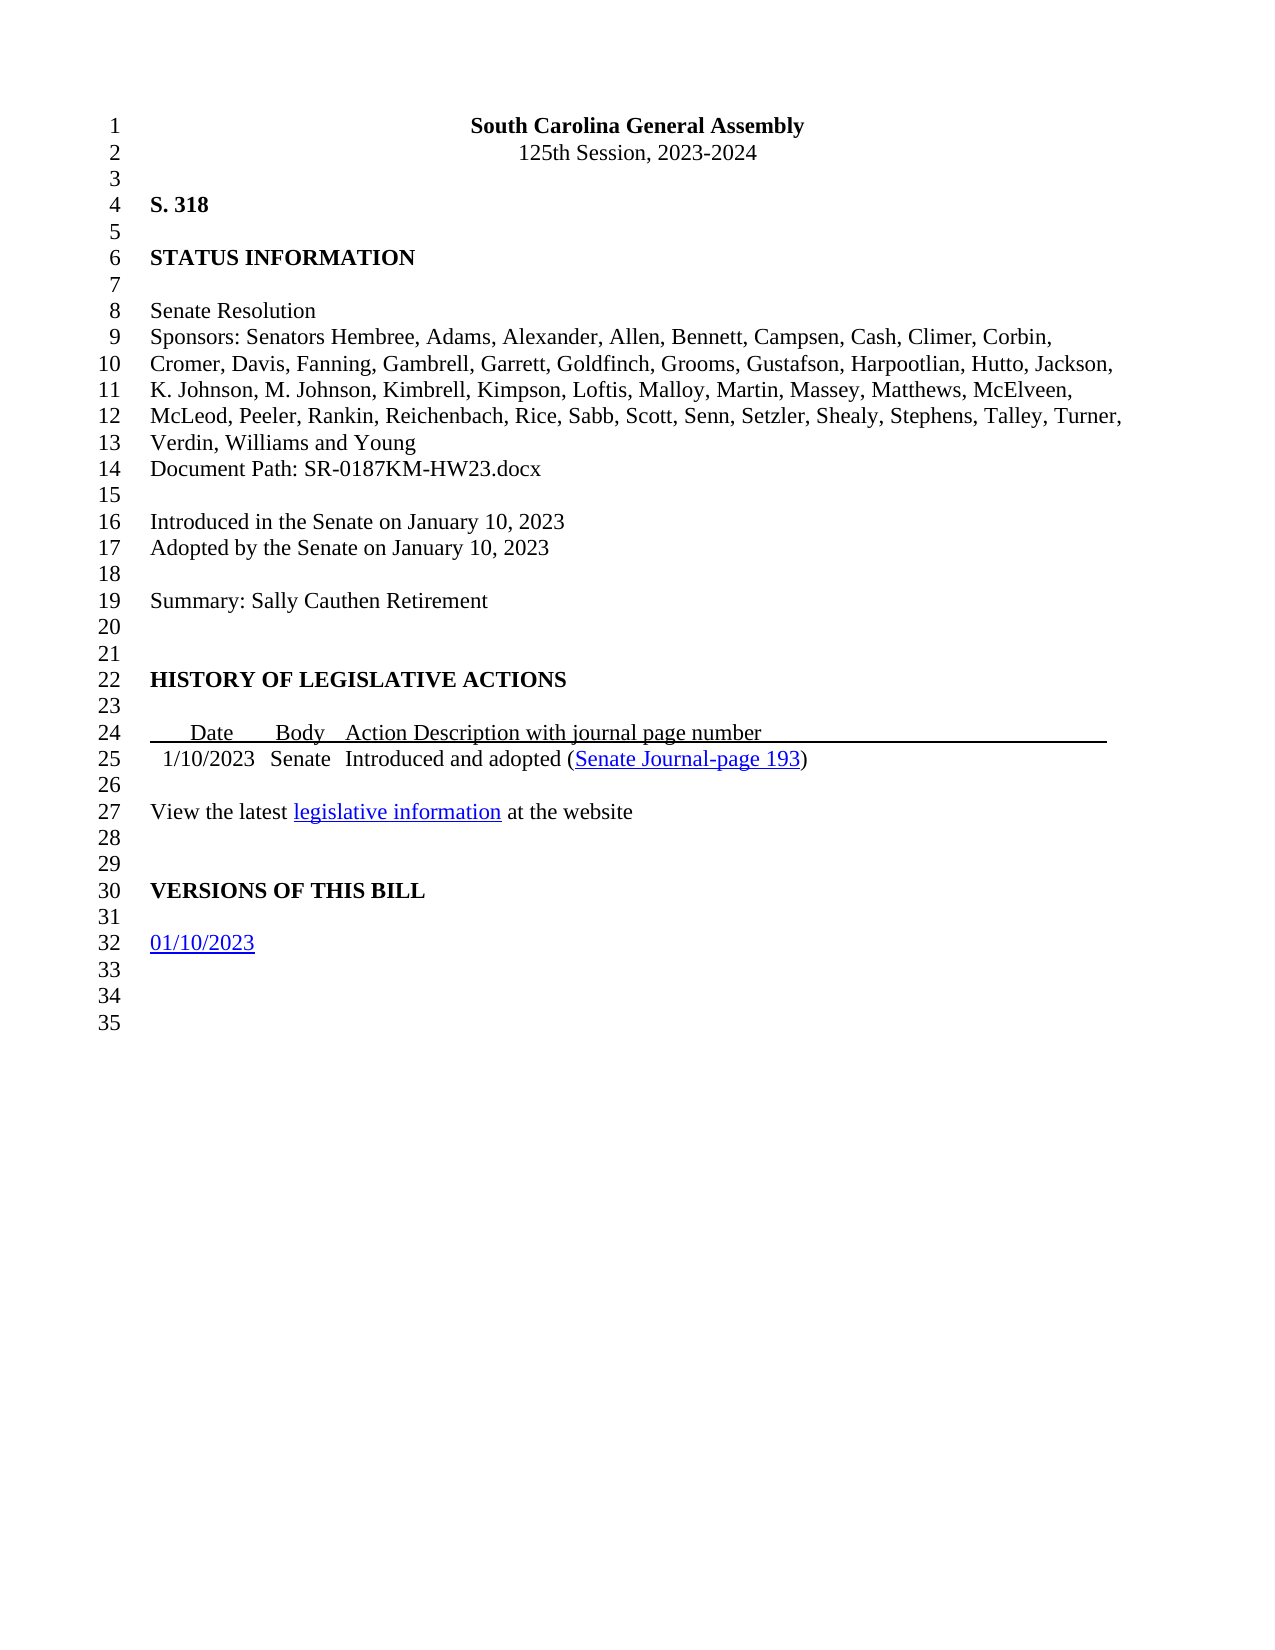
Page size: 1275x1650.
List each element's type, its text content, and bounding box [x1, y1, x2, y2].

text STATUS INFORMATION [150, 244, 1125, 271]
text South Carolina General Assembly [150, 112, 1125, 139]
text Senate Resolution [150, 297, 1125, 323]
text VERSIONS OF THIS BILL [150, 877, 1125, 903]
text S. 318 [150, 192, 1125, 218]
text 01/10/2023 [150, 929, 1125, 956]
text View the latest legislative information at the website [150, 798, 1125, 824]
text Date Body Action Description with journal page number [150, 719, 1125, 745]
text 125th Session, 2023-2024 [150, 139, 1125, 165]
text Sponsors: Senators Hembree, Adams, Alexander, Allen, Bennett, Campsen, Cash, Climer, Corbin, Cromer, Davis, Fanning, Gambrell, Garrett, Goldfinch, Grooms, Gustafson, Harpootlian, Hutto, Jackson, K. Johnson, M. Johnson, Kimbrell, Kimpson, Loftis, Malloy, Martin, Massey, Matthews, McElveen, McLeod, Peeler, Rankin, Reichenbach, Rice, Sabb, Scott, Senn, Setzler, Shealy, Stephens, Talley, Turner, Verdin, Williams and Young [150, 323, 1125, 455]
text Summary: Sally Cauthen Retirement [150, 587, 1125, 613]
text Document Path: SR-0187KM-HW23.docx [150, 455, 1125, 481]
text Introduced in the Senate on January 10, 2023 [150, 508, 1125, 534]
text HISTORY OF LEGISLATIVE ACTIONS [150, 666, 1125, 692]
text Adopted by the Senate on January 10, 2023 [150, 534, 1125, 561]
text 1/10/2023 Senate Introduced and adopted (Senate Journal-page 193) [150, 745, 1125, 771]
